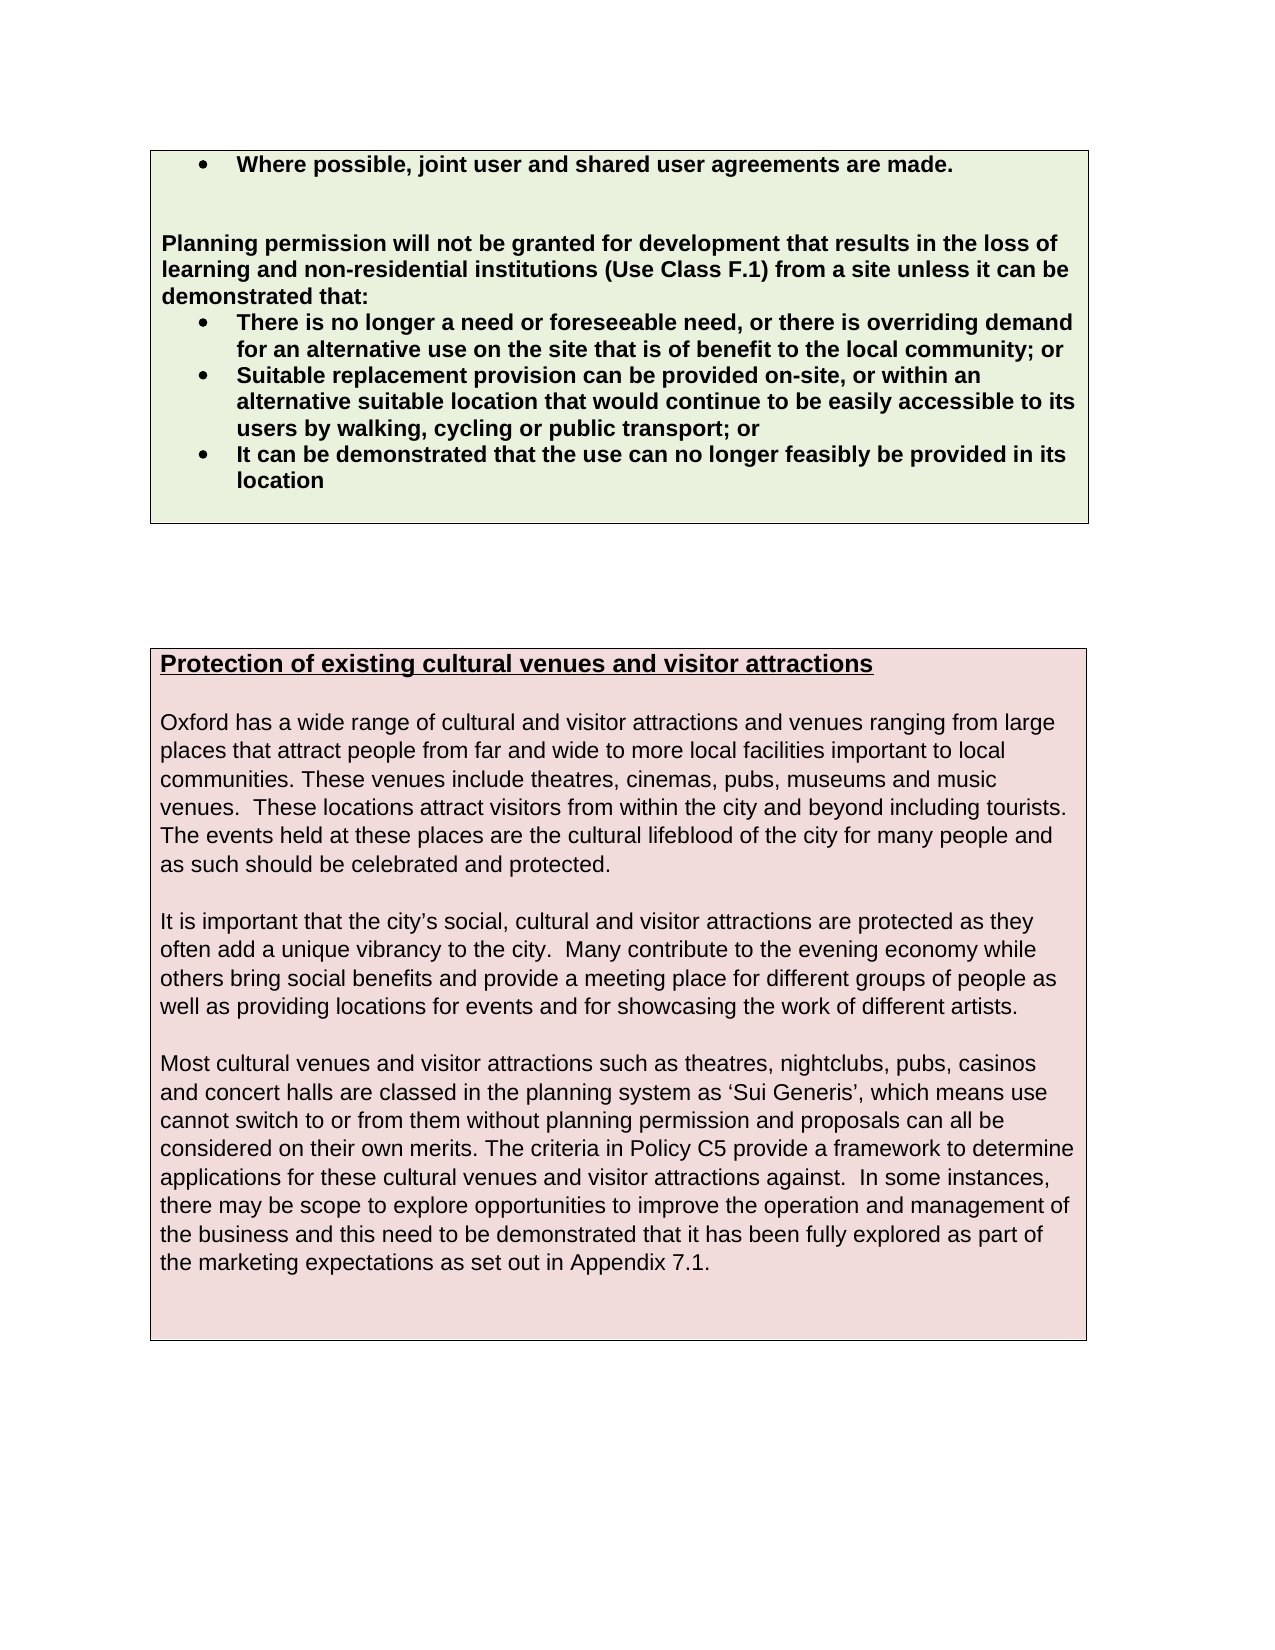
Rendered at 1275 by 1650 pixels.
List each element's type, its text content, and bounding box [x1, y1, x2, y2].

table_header Protection of existing cultural venues and visitor attractions Oxford has a wide range of cultural and visitor attractions and venues ranging from large places that attract people from far and wide to more local facilities important to local communities. These venues include theatres, cinemas, pubs, museums and music venues. These locations attract visitors from within the city and beyond including tourists. The events held at these places are the cultural lifeblood of the city for many people and as such should be celebrated and protected. It is important that the city’s social, cultural and visitor attractions are protected as they often add a unique vibrancy to the city. Many contribute to the evening economy while others bring social benefits and provide a meeting place for different groups of people as well as providing locations for events and for showcasing the work of different artists. Most cultural venues and visitor attractions such as theatres, nightclubs, pubs, casinos and concert halls are classed in the planning system as ‘Sui Generis’, which means use cannot switch to or from them without planning permission and proposals can all be considered on their own merits. The criteria in Policy C5 provide a framework to determine applications for these cultural venues and visitor attractions against. In some instances, there may be scope to explore opportunities to improve the operation and management of the business and this need to be demonstrated that it has been fully explored as part of the marketing expectations as set out in Appendix 7.1. [151, 649, 1086, 1339]
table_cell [151, 151, 1088, 522]
